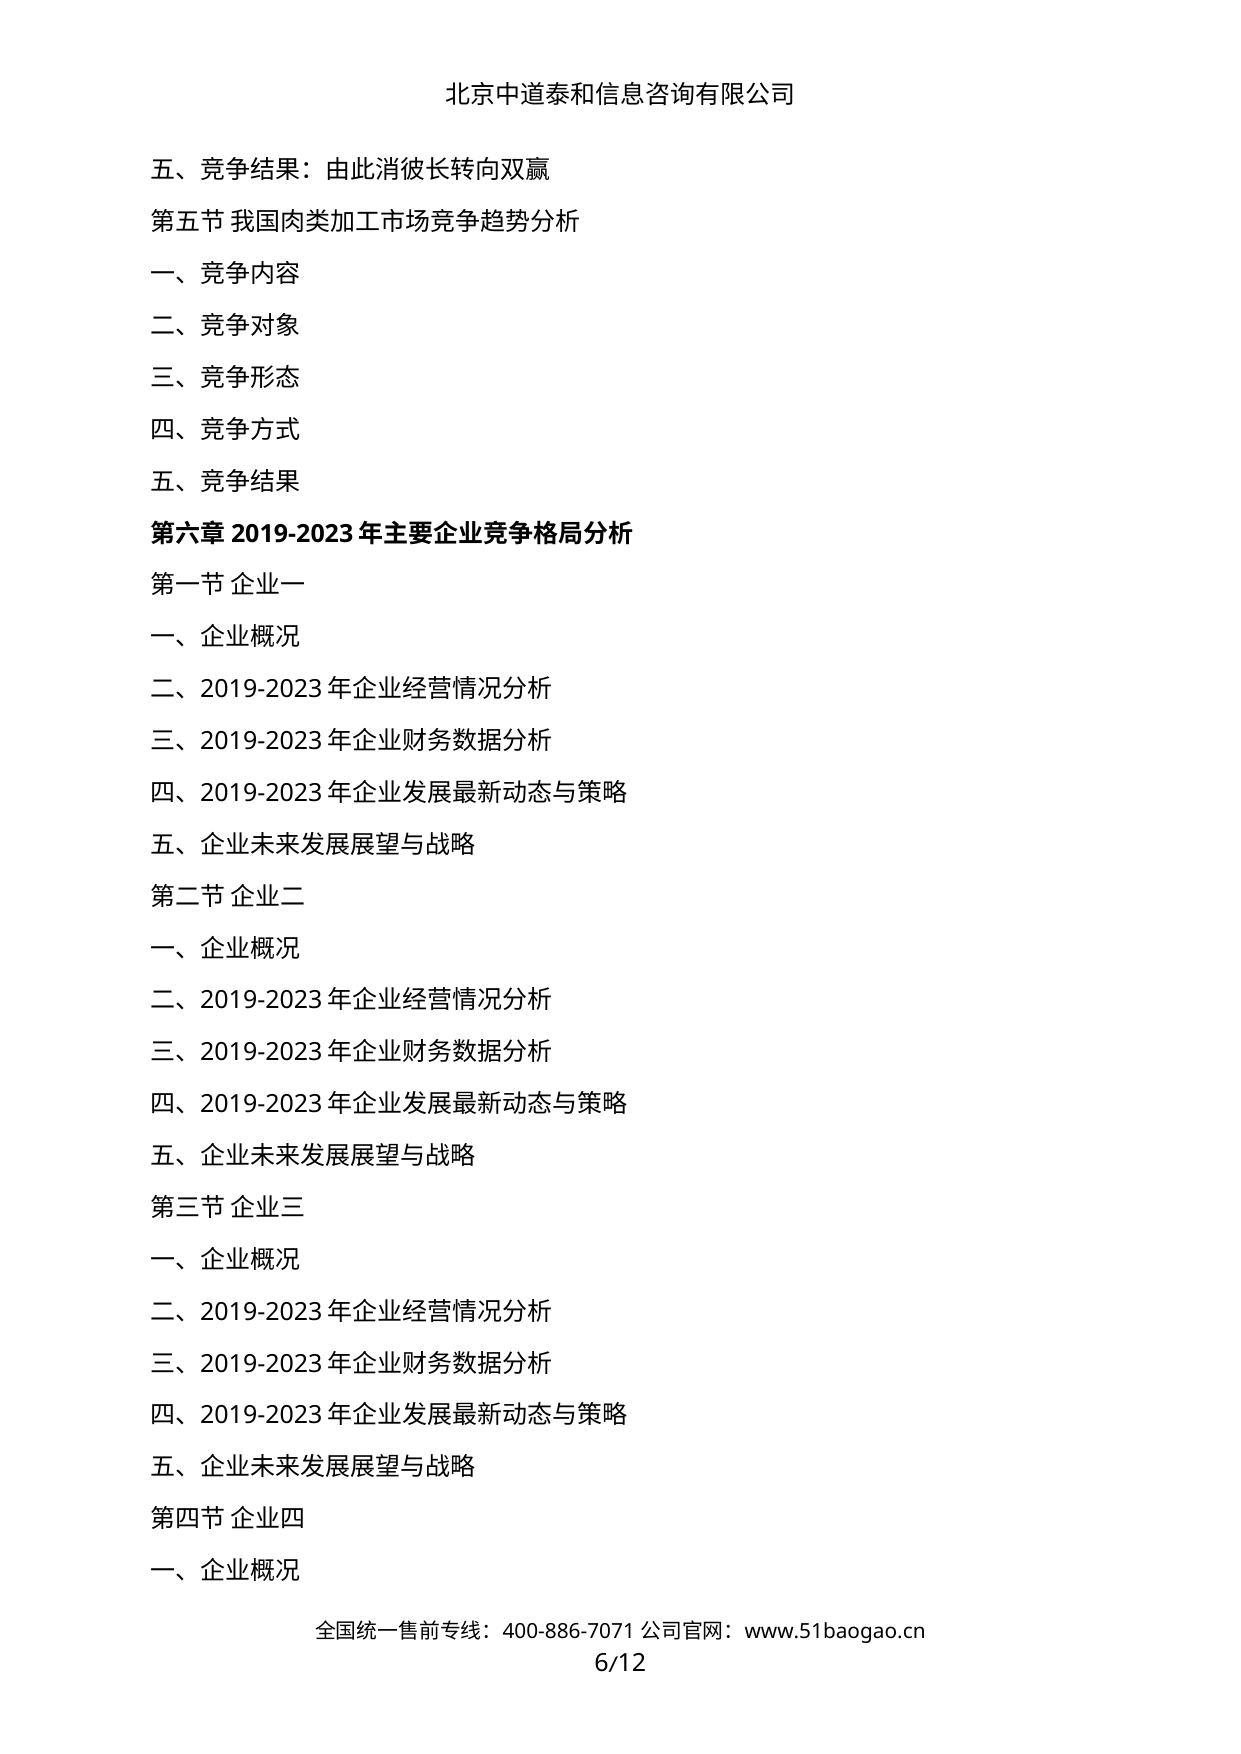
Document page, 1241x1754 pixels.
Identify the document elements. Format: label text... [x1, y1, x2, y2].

text 三、竞争形态 [150, 357, 1090, 394]
text 第一节 企业一 [150, 565, 1090, 601]
text 三、2019-2023年企业财务数据分析 [150, 1343, 1090, 1379]
text 五、竞争结果 [150, 461, 1090, 497]
text 第三节 企业三 [150, 1187, 1090, 1224]
text 四、2019-2023年企业发展最新动态与策略 [150, 772, 1090, 809]
text 五、竞争结果：由此消彼长转向双赢 [150, 150, 1090, 186]
text 四、竞争方式 [150, 409, 1090, 446]
text 第六章 2019-2023年主要企业竞争格局分析 [150, 513, 1090, 549]
text 一、企业概况 [150, 1239, 1090, 1276]
text 第二节 企业二 [150, 876, 1090, 912]
text 一、企业概况 [150, 1551, 1090, 1587]
text 二、2019-2023年企业经营情况分析 [150, 669, 1090, 705]
text 五、企业未来发展展望与战略 [150, 1136, 1090, 1172]
text 二、2019-2023年企业经营情况分析 [150, 980, 1090, 1016]
text 二、2019-2023年企业经营情况分析 [150, 1291, 1090, 1327]
text 四、2019-2023年企业发展最新动态与策略 [150, 1084, 1090, 1120]
text 第五节 我国肉类加工市场竞争趋势分析 [150, 202, 1090, 238]
text 三、2019-2023年企业财务数据分析 [150, 1032, 1090, 1068]
text 一、企业概况 [150, 928, 1090, 964]
text 一、竞争内容 [150, 254, 1090, 290]
text 五、企业未来发展展望与战略 [150, 824, 1090, 861]
text 第四节 企业四 [150, 1499, 1090, 1535]
text 一、企业概况 [150, 617, 1090, 653]
text 三、2019-2023年企业财务数据分析 [150, 721, 1090, 757]
text 五、企业未来发展展望与战略 [150, 1447, 1090, 1483]
text 四、2019-2023年企业发展最新动态与策略 [150, 1395, 1090, 1431]
text 二、竞争对象 [150, 306, 1090, 342]
